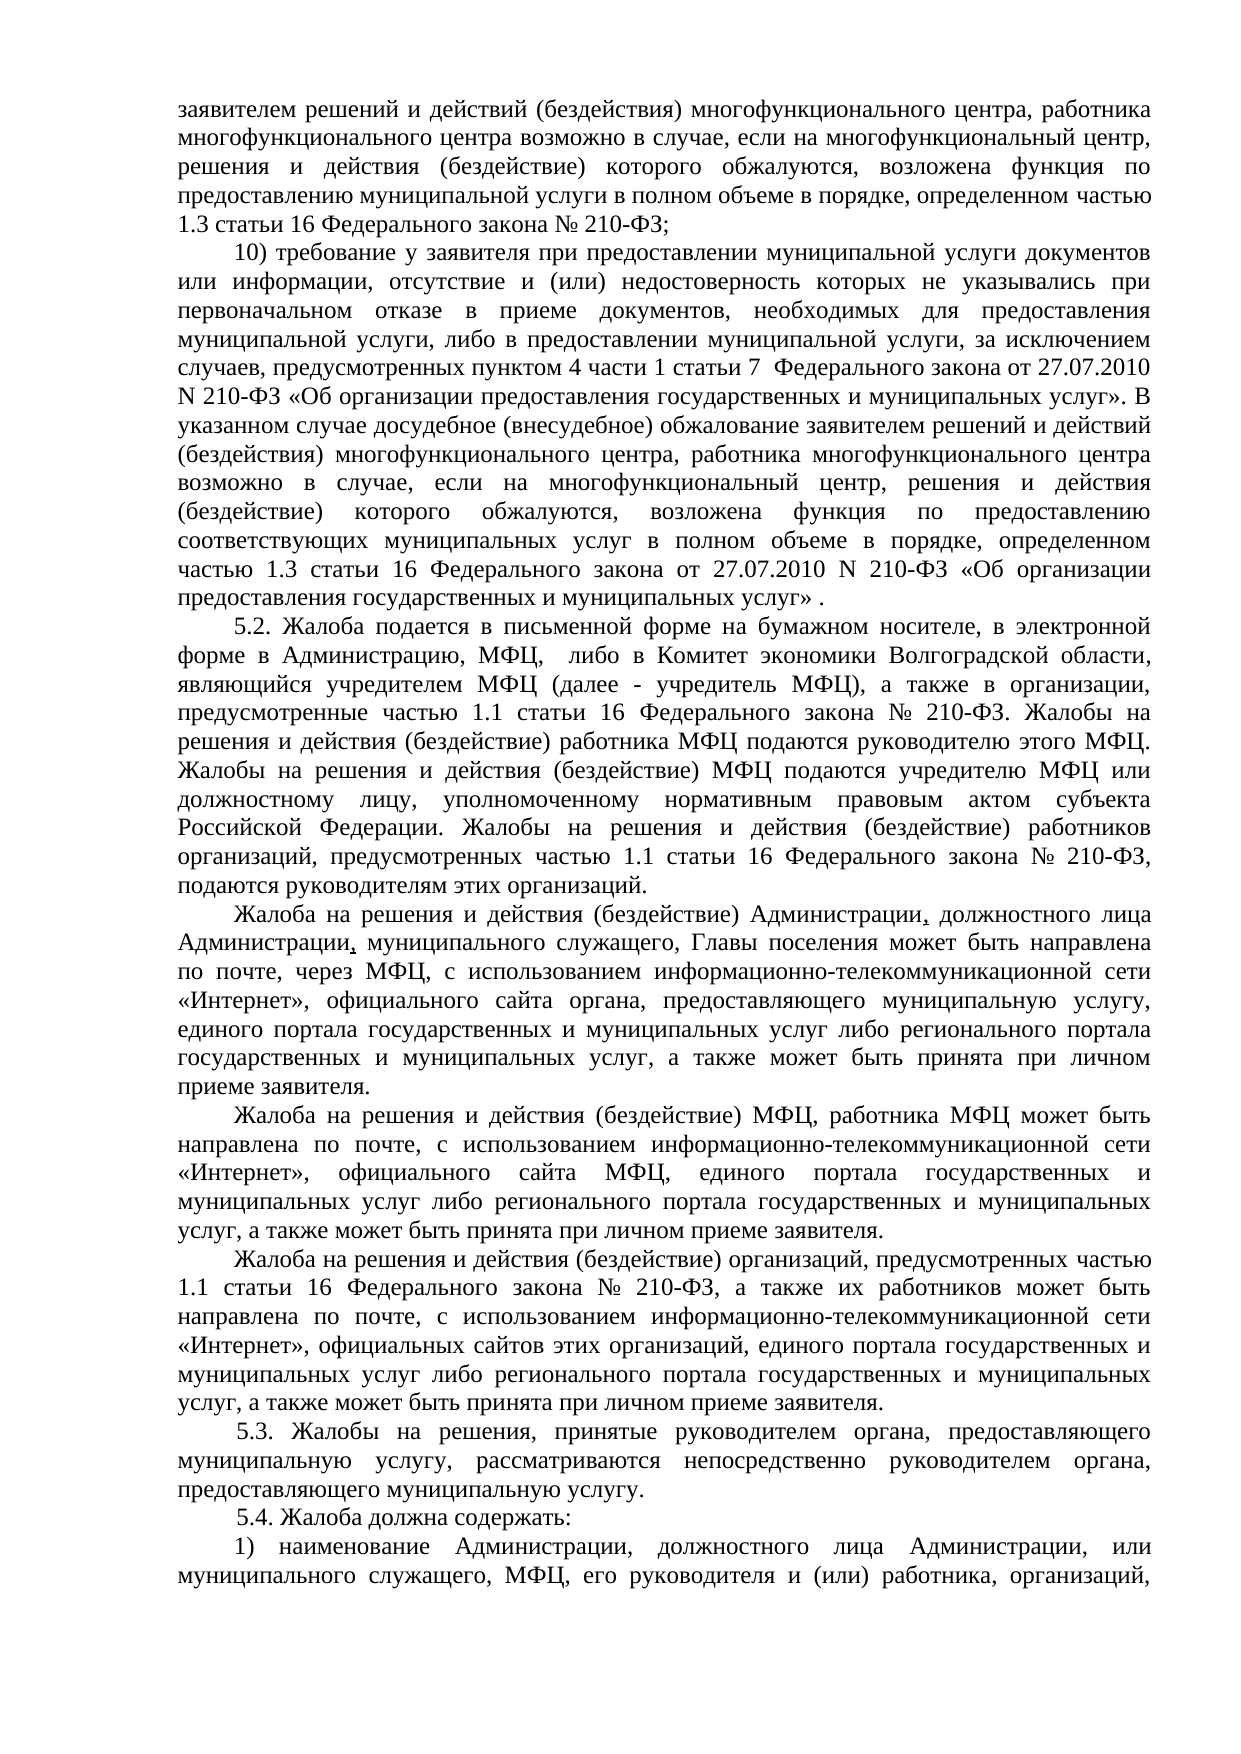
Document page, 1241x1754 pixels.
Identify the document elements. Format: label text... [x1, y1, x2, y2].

text 10) требование у заявителя при предоставлении муниципальной услуги документов или информации, отсутствие и (или) недостоверность которых не указывались при первоначальном отказе в приеме документов, необходимых для предоставления муниципальной услуги, либо в предоставлении муниципальной услуги, за исключением случаев, предусмотренных пунктом 4 части 1 статьи 7 Федерального закона от 27.07.2010 N 210-ФЗ «Об организации предоставления государственных и муниципальных услуг». В указанном случае досудебное (внесудебное) обжалование заявителем решений и действий (бездействия) многофункционального центра, работника многофункционального центра возможно в случае, если на многофункциональный центр, решения и действия (бездействие) которого обжалуются, возложена функция по предоставлению соответствующих муниципальных услуг в полном объеме в порядке, определенном частью 1.3 статьи 16 Федерального закона от 27.07.2010 N 210-ФЗ «Об организации предоставления государственных и муниципальных услуг» . [177, 237, 1152, 611]
text Жалоба на решения и действия (бездействие) МФЦ, работника МФЦ может быть направлена по почте, с использованием информационно-телекоммуникационной сети «Интернет», официального сайта МФЦ, единого портала государственных и муниципальных услуг либо регионального портала государственных и муниципальных услуг, а также может быть принята при личном приеме заявителя. [177, 1100, 1152, 1244]
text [177, 1531, 1152, 1589]
text 5.2. Жалоба подается в письменной форме на бумажном носителе, в электронной форме в Администрацию, МФЦ, либо в Комитет экономики Волгоградской области, являющийся учредителем МФЦ (далее - учредитель МФЦ), а также в организации, предусмотренные частью 1.1 статьи 16 Федерального закона № 210-ФЗ. Жалобы на решения и действия (бездействие) работника МФЦ подаются руководителю этого МФЦ. Жалобы на решения и действия (бездействие) МФЦ подаются учредителю МФЦ или должностному лицу, уполномоченному нормативным правовым актом субъекта Российской Федерации. Жалобы на решения и действия (бездействие) работников организаций, предусмотренных частью 1.1 статьи 16 Федерального закона № 210-ФЗ, подаются руководителям этих организаций. [177, 611, 1152, 899]
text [177, 94, 1152, 237]
text Жалоба на решения и действия (бездействие) Администрации, должностного лица Администрации, муниципального служащего, Главы поселения может быть направлена по почте, через МФЦ, с использованием информационно-телекоммуникационной сети «Интернет», официального сайта органа, предоставляющего муниципальную услугу, единого портала государственных и муниципальных услуг либо регионального портала государственных и муниципальных услуг, а также может быть принята при личном приеме заявителя. [177, 899, 1152, 1100]
text Жалоба на решения и действия (бездействие) организаций, предусмотренных частью 1.1 статьи 16 Федерального закона № 210-ФЗ, а также их работников может быть направлена по почте, с использованием информационно-телекоммуникационной сети «Интернет», официальных сайтов этих организаций, единого портала государственных и муниципальных услуг либо регионального портала государственных и муниципальных услуг, а также может быть принята при личном приеме заявителя. [177, 1244, 1152, 1416]
text 5.3. Жалобы на решения, принятые руководителем органа, предоставляющего муниципальную услугу, рассматриваются непосредственно руководителем органа, предоставляющего муниципальную услугу. [177, 1416, 1152, 1502]
text 5.4. Жалоба должна содержать: [177, 1502, 1153, 1531]
